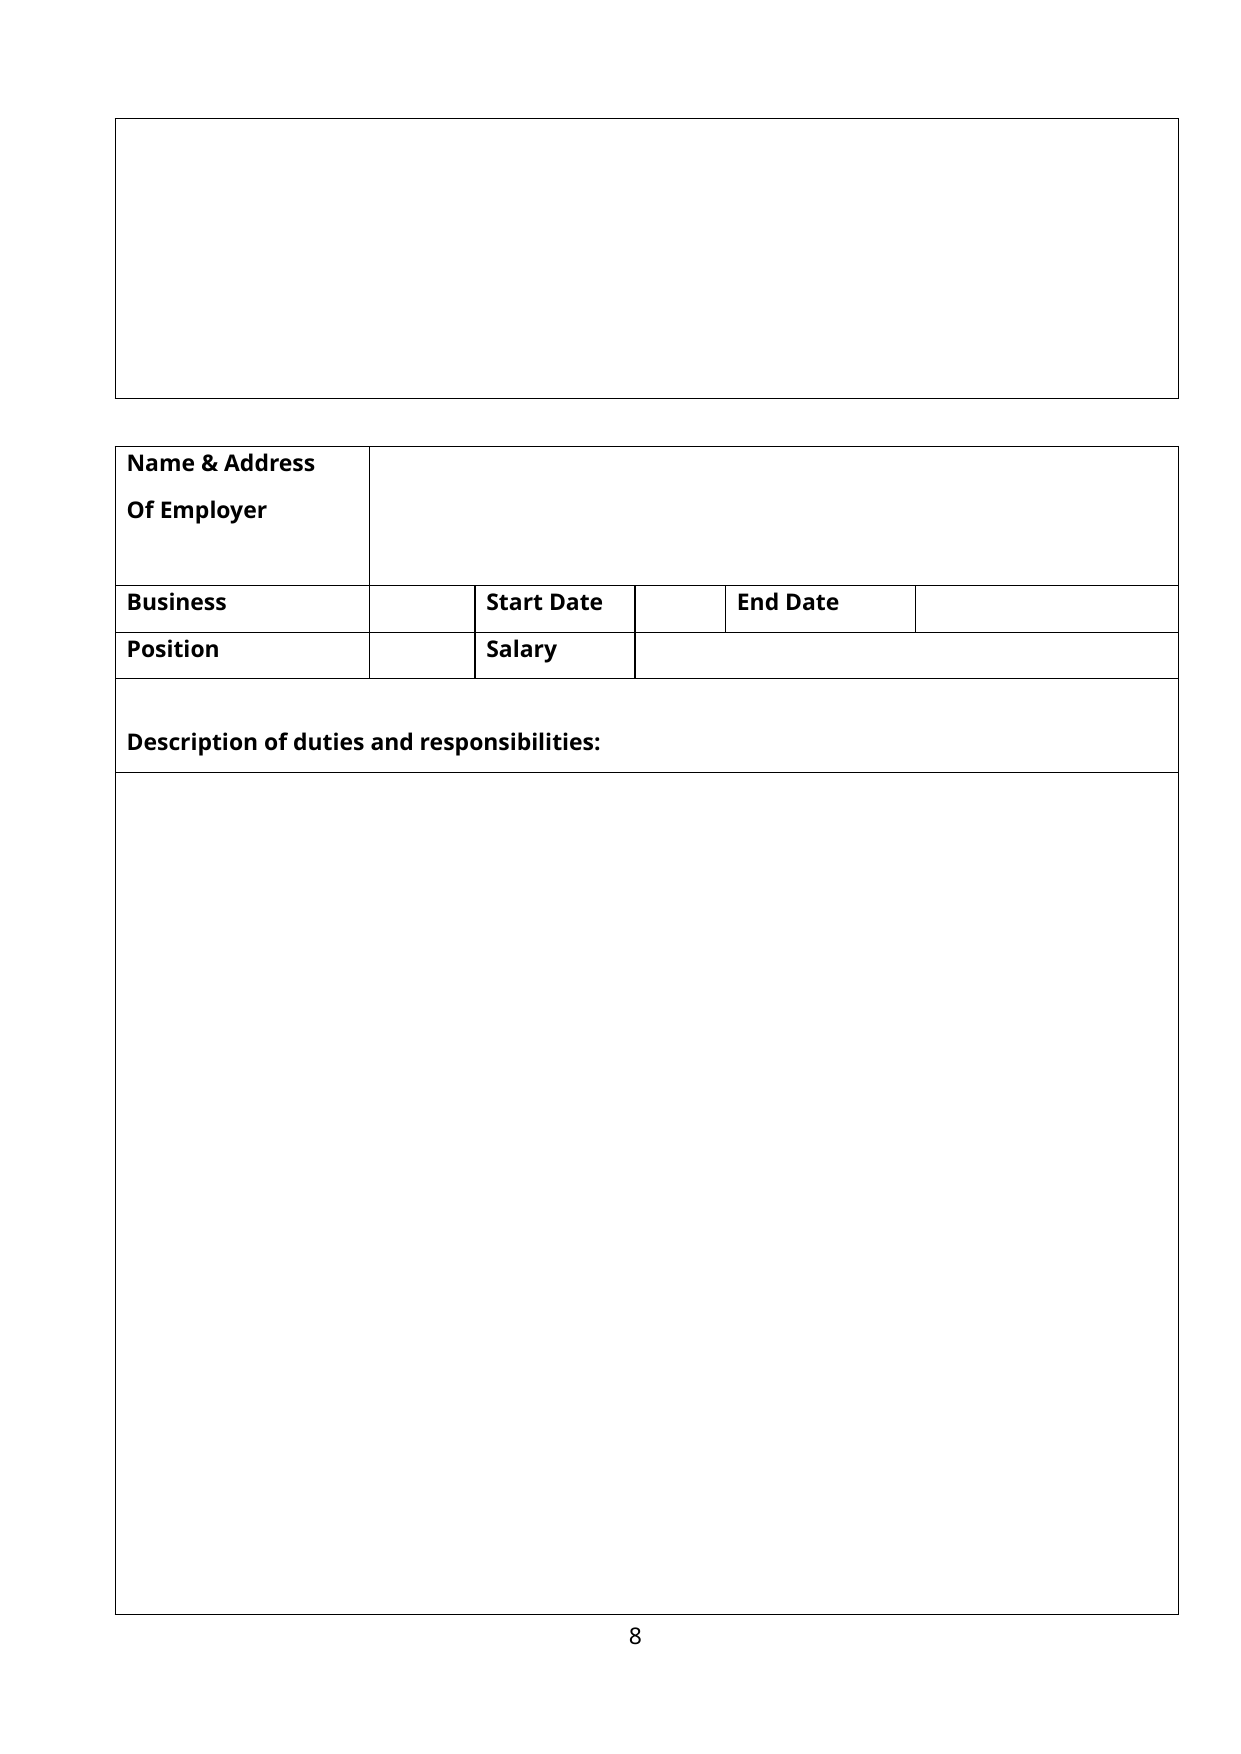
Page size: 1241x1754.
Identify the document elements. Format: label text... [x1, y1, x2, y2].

table_cell End Date [726, 586, 915, 632]
table_cell Start Date [476, 586, 634, 632]
table_header Name & Address Of Employer [116, 447, 369, 585]
table_cell [116, 119, 1178, 398]
table_cell [370, 586, 474, 632]
table_cell [916, 586, 1178, 632]
table_cell [116, 773, 1178, 1614]
table_cell [370, 633, 474, 678]
table_cell Salary [476, 633, 634, 678]
table_cell Business [116, 586, 369, 632]
table_cell Description of duties and responsibilities: [116, 679, 1178, 772]
table_cell [636, 633, 1178, 678]
table_cell [636, 586, 725, 632]
table_header [370, 447, 1178, 585]
table_cell Position [116, 633, 369, 678]
